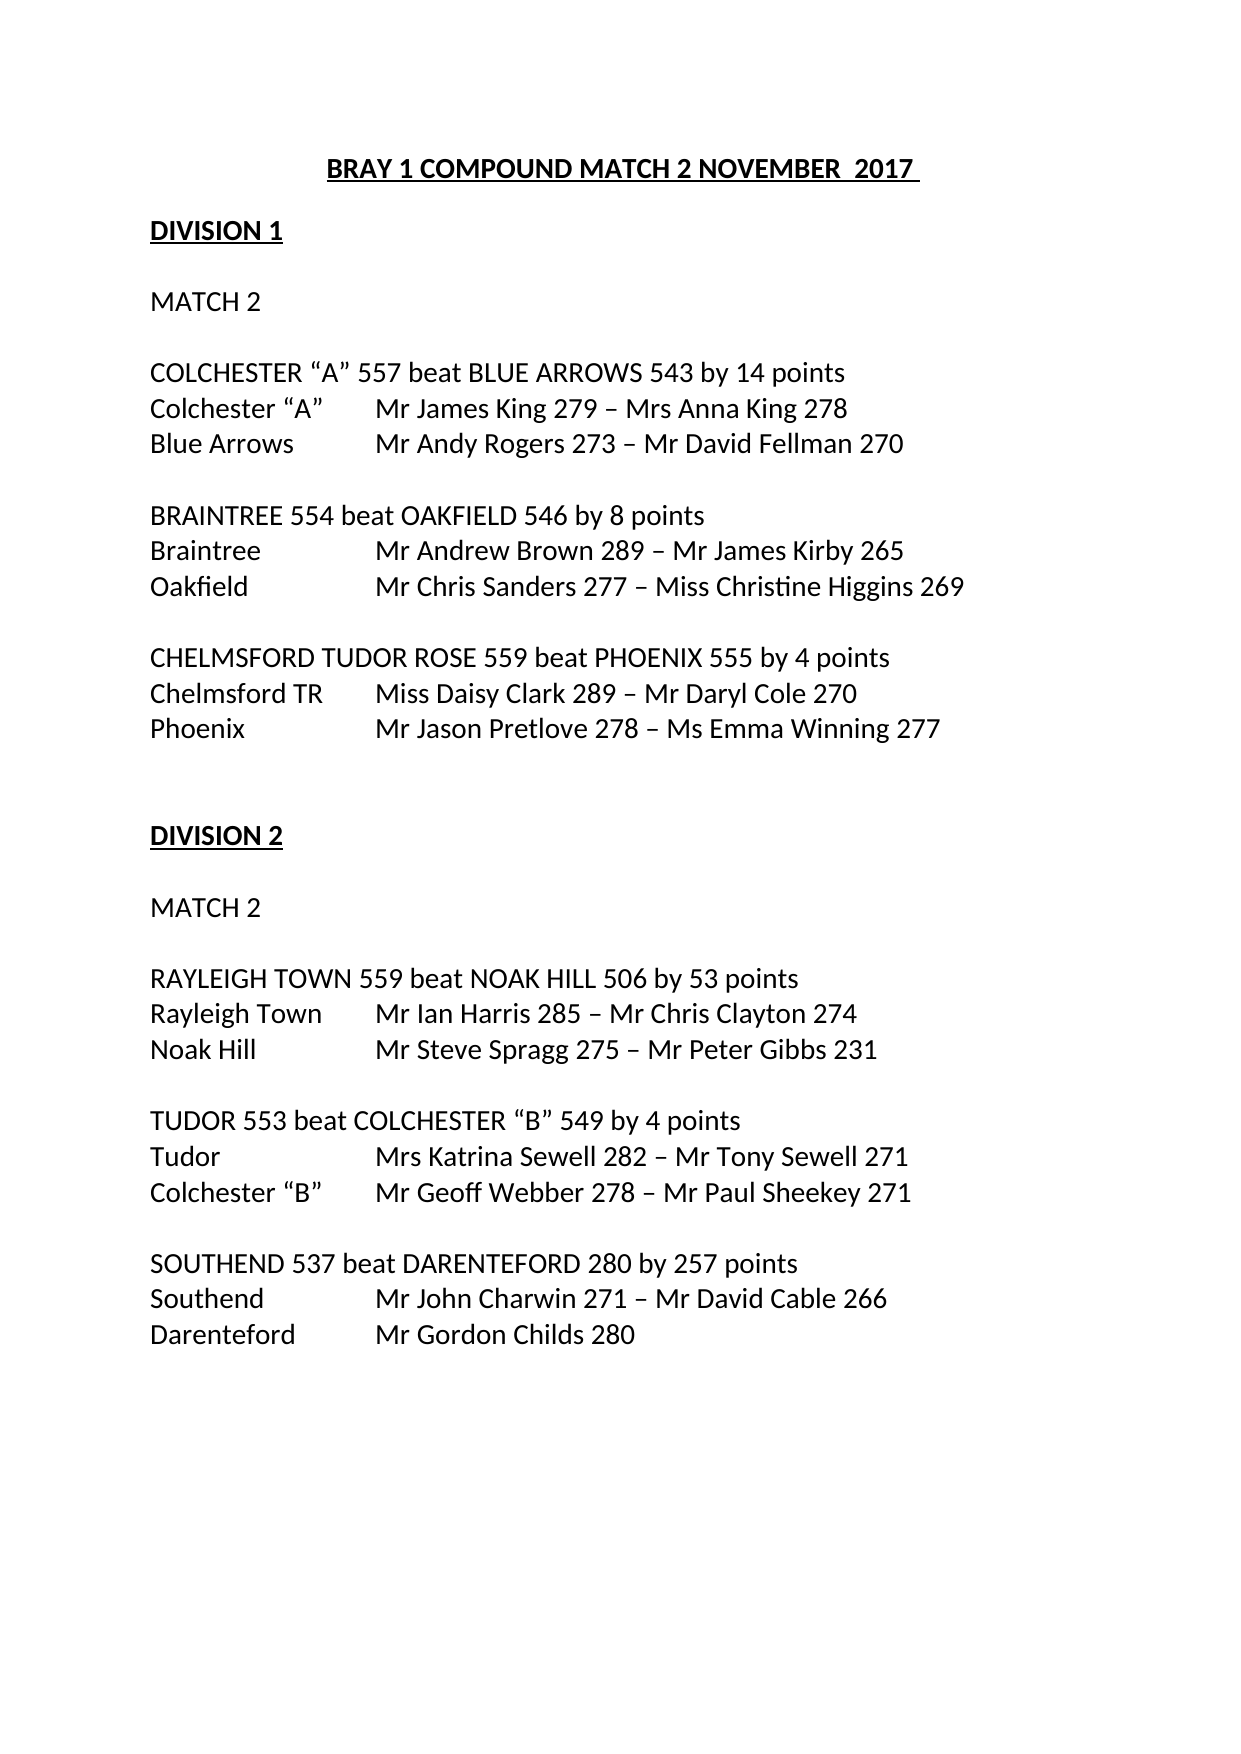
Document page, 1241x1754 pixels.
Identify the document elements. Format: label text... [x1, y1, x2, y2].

text Phoenix Mr Jason Pretlove 278 – Ms Emma Winning 277 [150, 711, 1090, 746]
text Colchester “A” Mr James King 279 – Mrs Anna King 278 [150, 390, 1090, 426]
text Braintree Mr Andrew Brown 289 – Mr James Kirby 265 [150, 532, 1090, 568]
text DIVISION 2 [150, 817, 1090, 853]
text SOUTHEND 537 beat DARENTEFORD 280 by 257 points [150, 1245, 1090, 1281]
text TUDOR 553 beat COLCHESTER “B” 549 by 4 points [150, 1102, 1090, 1138]
text RAYLEIGH TOWN 559 beat NOAK HILL 506 by 53 points [150, 960, 1090, 996]
text Blue Arrows Mr Andy Rogers 273 – Mr David Fellman 270 [150, 426, 1090, 461]
text Rayleigh Town Mr Ian Harris 285 – Mr Chris Clayton 274 [150, 996, 1090, 1031]
text Southend Mr John Charwin 271 – Mr David Cable 266 [150, 1281, 1090, 1316]
text Chelmsford TR Miss Daisy Clark 289 – Mr Daryl Cole 270 [150, 675, 1090, 711]
text Tudor Mrs Katrina Sewell 282 – Mr Tony Sewell 271 [150, 1138, 1090, 1174]
text MATCH 2 [150, 283, 1090, 319]
text BRAINTREE 554 beat OAKFIELD 546 by 8 points [150, 497, 1090, 532]
text CHELMSFORD TUDOR ROSE 559 beat PHOENIX 555 by 4 points [150, 639, 1090, 675]
text Darenteford Mr Gordon Childs 280 [150, 1316, 1090, 1352]
text DIVISION 1 [150, 212, 1090, 247]
text MATCH 2 [150, 889, 1090, 924]
text Oakfield Mr Chris Sanders 277 – Miss Christine Higgins 269 [150, 568, 1090, 604]
text Colchester “B” Mr Geoff Webber 278 – Mr Paul Sheekey 271 [150, 1174, 1090, 1209]
text Noak Hill Mr Steve Spragg 275 – Mr Peter Gibbs 231 [150, 1031, 1090, 1067]
text BRAY 1 COMPOUND MATCH 2 NOVEMBER 2017 [150, 150, 1090, 186]
text COLCHESTER “A” 557 beat BLUE ARROWS 543 by 14 points [150, 354, 1090, 390]
